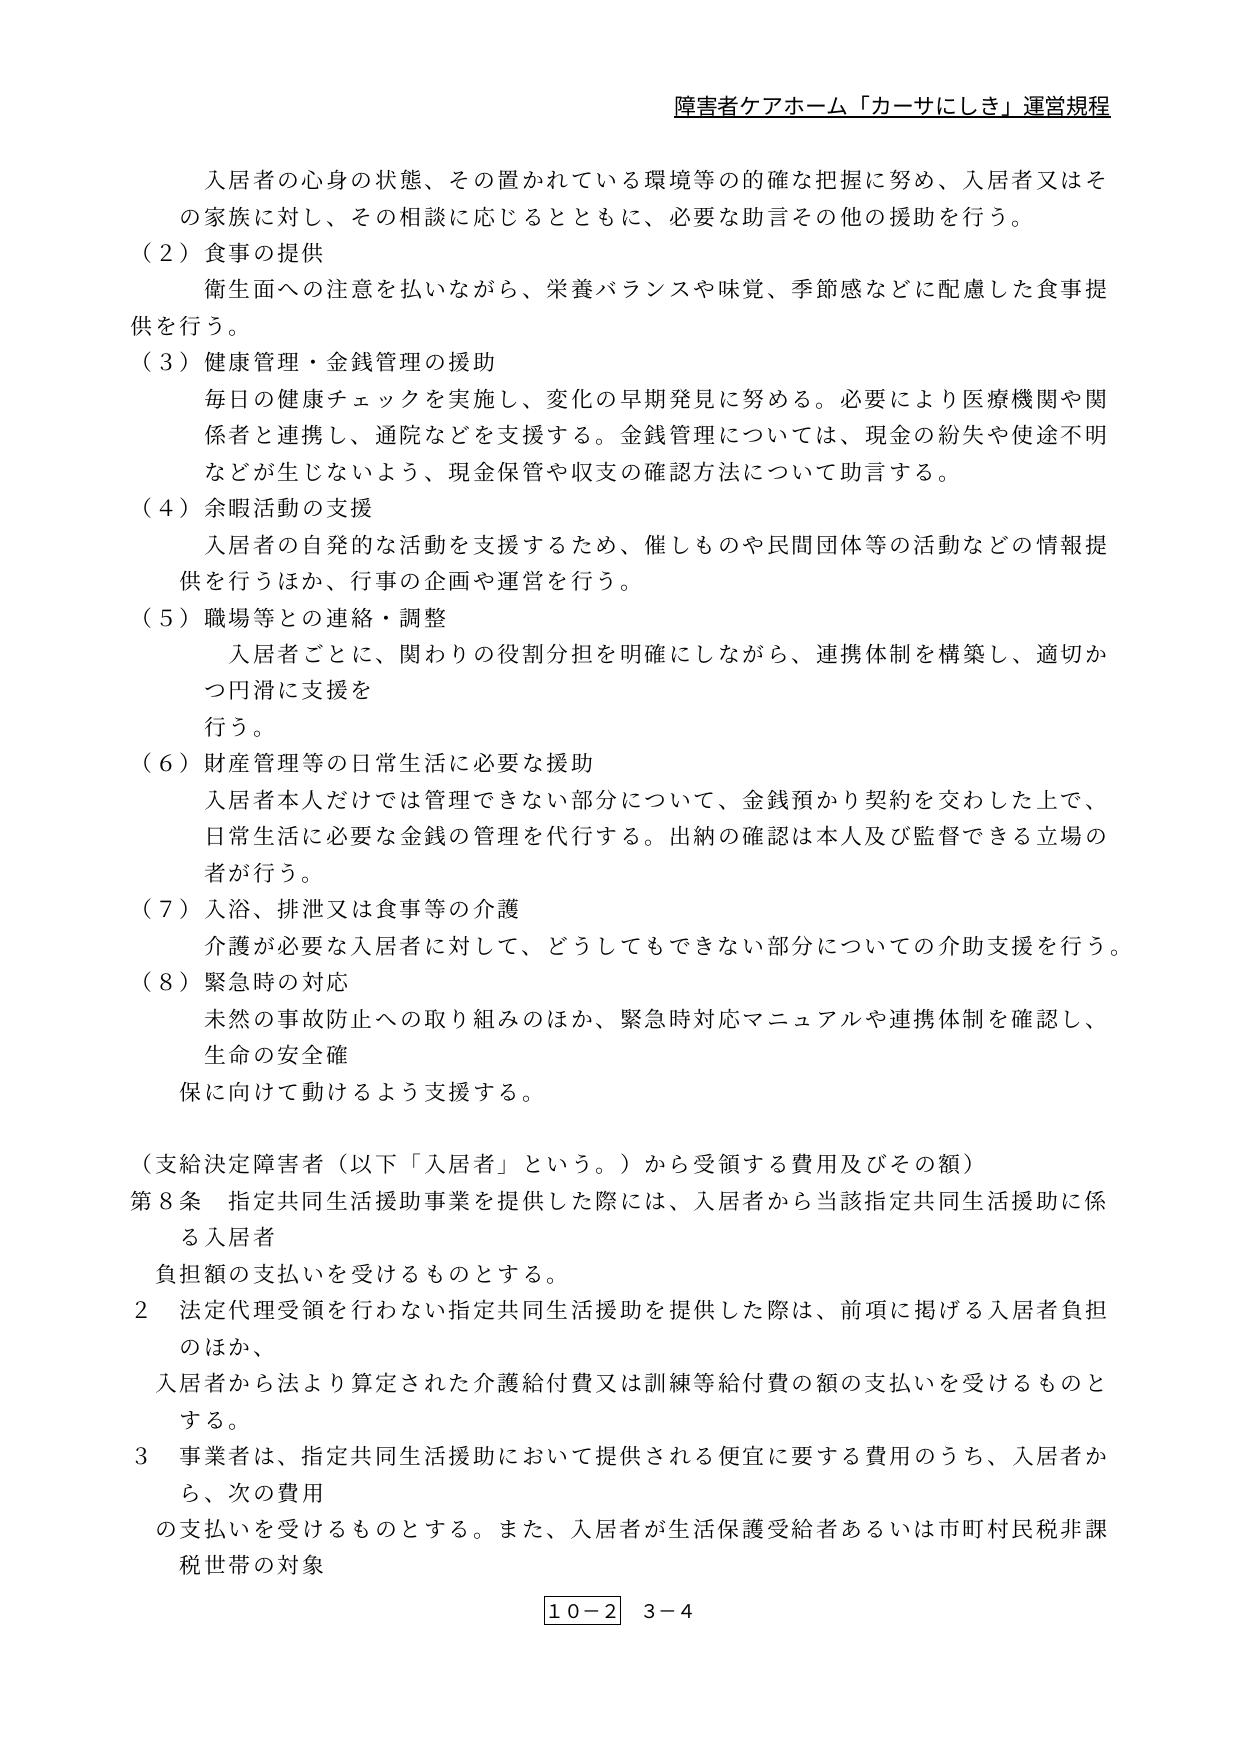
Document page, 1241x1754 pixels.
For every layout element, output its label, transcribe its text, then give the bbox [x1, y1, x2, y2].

text の支払いを受けるものとする。また、入居者が生活保護受給者あるいは市町村民税非課税世帯の対象 [155, 1510, 1110, 1583]
text 入居者から法より算定された介護給付費又は訓練等給付費の額の支払いを受けるものとする。 [155, 1364, 1110, 1437]
text 毎日の健康チェックを実施し、変化の早期発見に努める。必要により医療機関や関係者と連携し、通院などを支援する。金銭管理については、現金の紛失や使途不明などが生じないよう、現金保管や収支の確認方法について助言する。 [179, 379, 1110, 489]
text （３）健康管理・金銭管理の援助 [131, 343, 1110, 379]
text （４）余暇活動の支援 [131, 489, 1110, 525]
text ２ 法定代理受領を行わない指定共同生活援助を提供した際は、前項に掲げる入居者負担のほか、 [131, 1291, 1110, 1364]
text 衛生面への注意を払いながら、栄養バランスや味覚、季節感などに配慮した食事提供を行う。 [131, 270, 1110, 343]
text 未然の事故防止への取り組みのほか、緊急時対応マニュアルや連携体制を確認し、生命の安全確 [192, 999, 1110, 1072]
text （５）職場等との連絡・調整 [131, 598, 1110, 635]
text 入居者の心身の状態、その置かれている環境等の的確な把握に努め、入居者又はその家族に対し、その相談に応じるとともに、必要な助言その他の援助を行う。 [167, 161, 1110, 234]
text （２）食事の提供 [131, 234, 1110, 270]
text 入居者本人だけでは管理できない部分について、金銭預かり契約を交わした上で、日常生活に必要な金銭の管理を代行する。出納の確認は本人及び監督できる立場の者が行う。 [179, 781, 1110, 890]
text 負担額の支払いを受けるものとする。 [155, 1254, 1110, 1291]
text （支給決定障害者（以下「入居者」という。）から受領する費用及びその額） [131, 1145, 1110, 1182]
text 第８条 指定共同生活援助事業を提供した際には、入居者から当該指定共同生活援助に係る入居者 [131, 1182, 1110, 1254]
text 入居者ごとに、関わりの役割分担を明確にしながら、連携体制を構築し、適切かつ円滑に支援を [155, 635, 1110, 708]
text （８）緊急時の対応 [131, 963, 1110, 999]
text 入居者の自発的な活動を支援するため、催しものや民間団体等の活動などの情報提供を行うほか、行事の企画や運営を行う。 [167, 525, 1110, 598]
text 行う。 [179, 708, 1110, 744]
text 保に向けて動けるよう支援する。 [131, 1072, 1110, 1109]
text ３ 事業者は、指定共同生活援助において提供される便宜に要する費用のうち、入居者から、次の費用 [131, 1437, 1110, 1510]
text （７）入浴、排泄又は食事等の介護 [131, 890, 1110, 926]
text 介護が必要な入居者に対して、どうしてもできない部分についての介助支援を行う。 [131, 926, 1110, 963]
text （６）財産管理等の日常生活に必要な援助 [131, 744, 1110, 781]
